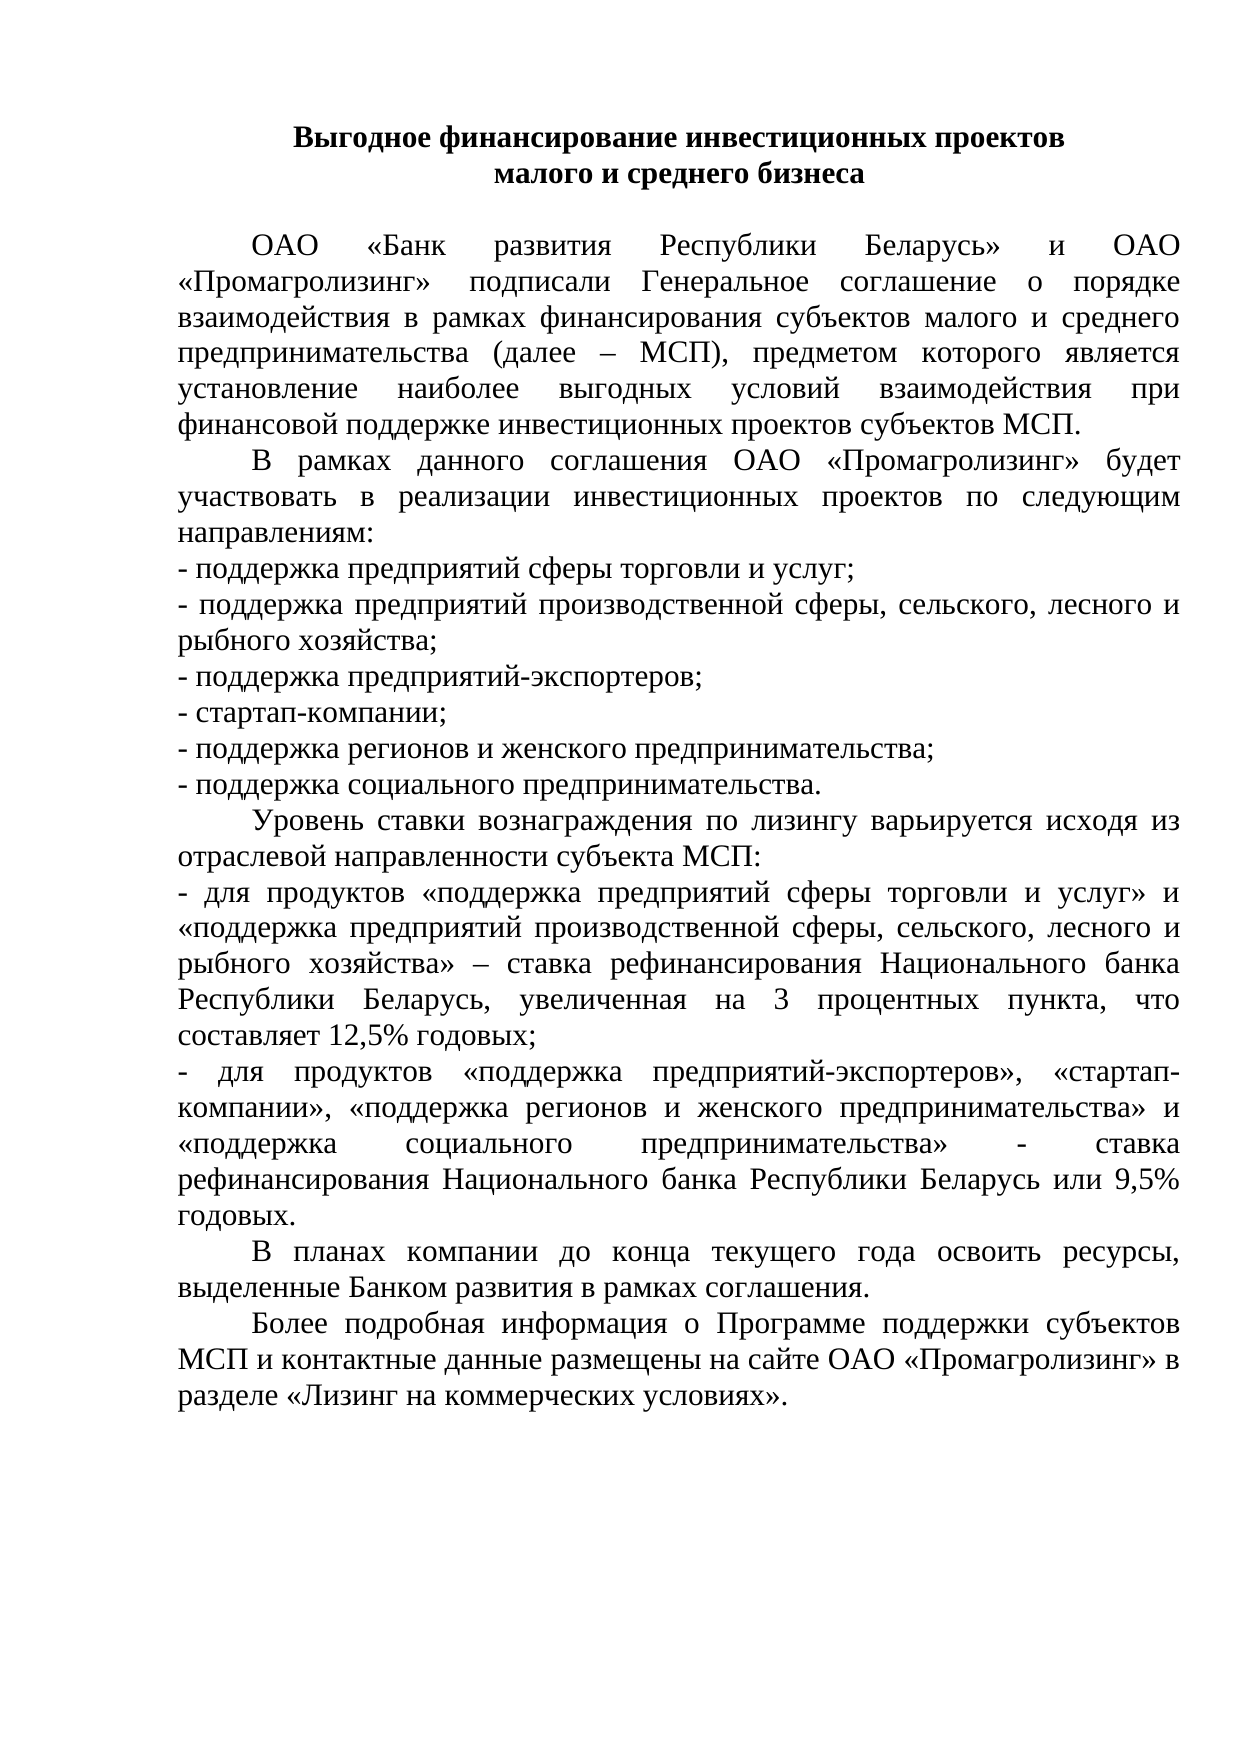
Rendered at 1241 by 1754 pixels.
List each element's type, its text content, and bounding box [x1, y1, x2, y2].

text малого и среднего бизнеса [177, 154, 1181, 190]
text - для продуктов «поддержка предприятий сферы торговли и услуг» и «поддержка предприятий производственной сферы, сельского, лесного и рыбного хозяйства» – ставка рефинансирования Национального банка Республики Беларусь, увеличенная на 3 процентных пункта, что составляет 12,5% годовых; [177, 873, 1181, 1052]
text - поддержка предприятий сферы торговли и услуг; [177, 549, 1181, 585]
text Уровень ставки вознаграждения по лизингу варьируется исходя из отраслевой направленности субъекта МСП: [177, 801, 1181, 873]
text Более подробная информация о Программе поддержки субъектов МСП и контактные данные размещены на сайте ОАО «Промагролизинг» в разделе «Лизинг на коммерческих условиях». [177, 1304, 1181, 1412]
text - поддержка предприятий производственной сферы, сельского, лесного и рыбного хозяйства; [177, 585, 1181, 657]
text - поддержка предприятий-экспортеров; [177, 657, 1181, 693]
text В рамках данного соглашения ОАО «Промагролизинг» будет участвовать в реализации инвестиционных проектов по следующим направлениям: [177, 442, 1181, 549]
text Выгодное финансирование инвестиционных проектов [177, 118, 1181, 154]
text В планах компании до конца текущего года освоить ресурсы, выделенные Банком развития в рамках соглашения. [177, 1232, 1181, 1304]
text - для продуктов «поддержка предприятий-экспортеров», «стартап-компании», «поддержка регионов и женского предпринимательства» и «поддержка социального предпринимательства» - ставка рефинансирования Национального банка Республики Беларусь или 9,5% годовых. [177, 1052, 1181, 1232]
text - поддержка социального предпринимательства. [177, 765, 1181, 801]
text - поддержка регионов и женского предпринимательства; [177, 729, 1181, 765]
text ОАО «Банк развития Республики Беларусь» и ОАО «Промагролизинг» подписали Генеральное соглашение о порядке взаимодействия в рамках финансирования субъектов малого и среднего предпринимательства (далее – МСП), предметом которого является установление наиболее выгодных условий взаимодействия при финансовой поддержке инвестиционных проектов субъектов МСП. [177, 226, 1181, 442]
text - стартап-компании; [177, 693, 1181, 729]
